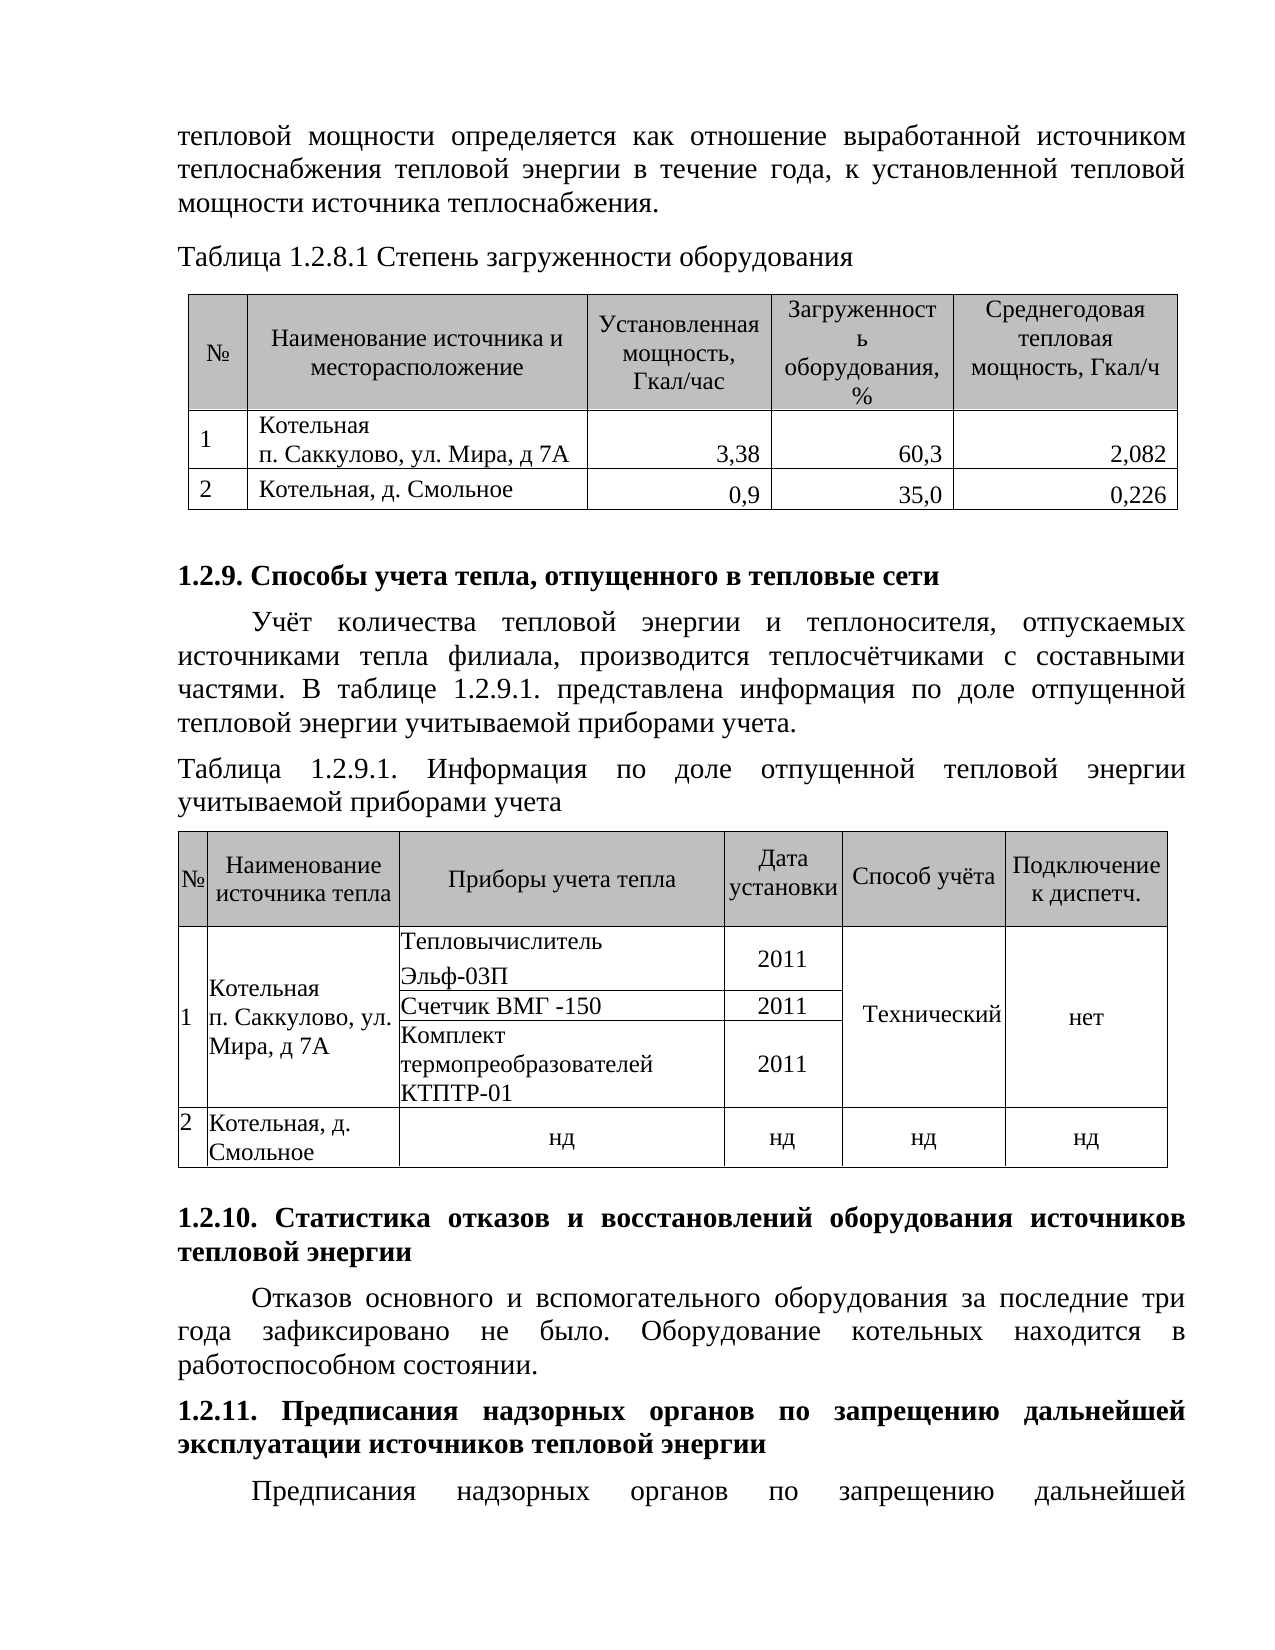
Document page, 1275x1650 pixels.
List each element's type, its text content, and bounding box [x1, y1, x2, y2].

text 1.2.11. Предписания надзорных органов по запрещению дальнейшей эксплуатации источников тепловой энергии [177, 1393, 1186, 1460]
table_cell 1 [189, 411, 247, 467]
table_cell Котельная, д. Смольное [208, 1108, 399, 1166]
table_header Наименование источника тепла [208, 832, 399, 926]
table_cell 0,9 [588, 469, 771, 509]
table_cell 3,38 [588, 411, 771, 467]
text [177, 118, 1186, 219]
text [177, 1473, 1186, 1506]
table_header Дата установки [725, 832, 842, 926]
table_header Установленная мощность, Гкал/час [588, 295, 771, 409]
table_header Подключение к диспетч. [1006, 832, 1167, 926]
table_cell 35,0 [772, 469, 953, 509]
table_cell Комплект термопреобразователей КТПТР-01 [400, 1021, 724, 1107]
table_cell Технический [843, 927, 1005, 1107]
table_cell Котельная, д. Смольное [248, 469, 587, 509]
table_header Загруженность оборудования, % [772, 295, 953, 409]
table_cell 2011 [725, 1021, 842, 1107]
table_cell Котельная п. Саккулово, ул. Мира, д 7А [248, 411, 587, 467]
table_cell 2 [179, 1108, 207, 1166]
text 1.2.10. Статистика отказов и восстановлений оборудования источников тепловой энергии [177, 1200, 1186, 1267]
table_header Способ учёта [843, 832, 1005, 926]
table_cell 2011 [725, 927, 842, 990]
table_cell 2011 [725, 991, 842, 1020]
table_cell нд [1006, 1108, 1167, 1166]
table_cell нд [400, 1108, 724, 1166]
table_cell 2,082 [954, 411, 1177, 467]
table_header Среднегодовая тепловая мощность, Гкал/ч [954, 295, 1177, 409]
table_cell нд [725, 1108, 842, 1166]
table_cell нд [843, 1108, 1005, 1166]
table_cell 2 [189, 469, 247, 509]
table_header Наименование источника и месторасположение [248, 295, 587, 409]
table_cell 0,226 [954, 469, 1177, 509]
table_header № [179, 832, 207, 926]
table_cell нет [1006, 927, 1167, 1107]
table_cell Котельная п. Саккулово, ул. Мира, д 7А [208, 927, 399, 1107]
text Отказов основного и вспомогательного оборудования за последние три года зафиксировано не было. Оборудование котельных находится в работоспособном состоянии. [177, 1280, 1186, 1381]
text Таблица 1.2.9.1. Информация по доле отпущенной тепловой энергии учитываемой приборами учета [177, 751, 1186, 818]
table_cell 60,3 [772, 411, 953, 467]
table_cell Счетчик ВМГ -150 [400, 991, 724, 1020]
table_cell Тепловычислитель Эльф-03П [400, 927, 724, 990]
table_cell 1 [179, 927, 207, 1107]
text Учёт количества тепловой энергии и теплоносителя, отпускаемых источниками тепла филиала, производится теплосчётчиками с составными частями. В таблице 1.2.9.1. представлена информация по доле отпущенной тепловой энергии учитываемой приборами учета. [177, 604, 1186, 738]
table_header № [189, 295, 247, 409]
table_header Приборы учета тепла [400, 832, 724, 926]
text Таблица 1.2.8.1 Степень загруженности оборудования [177, 239, 1186, 273]
text 1.2.9. Способы учета тепла, отпущенного в тепловые сети [177, 558, 1186, 592]
